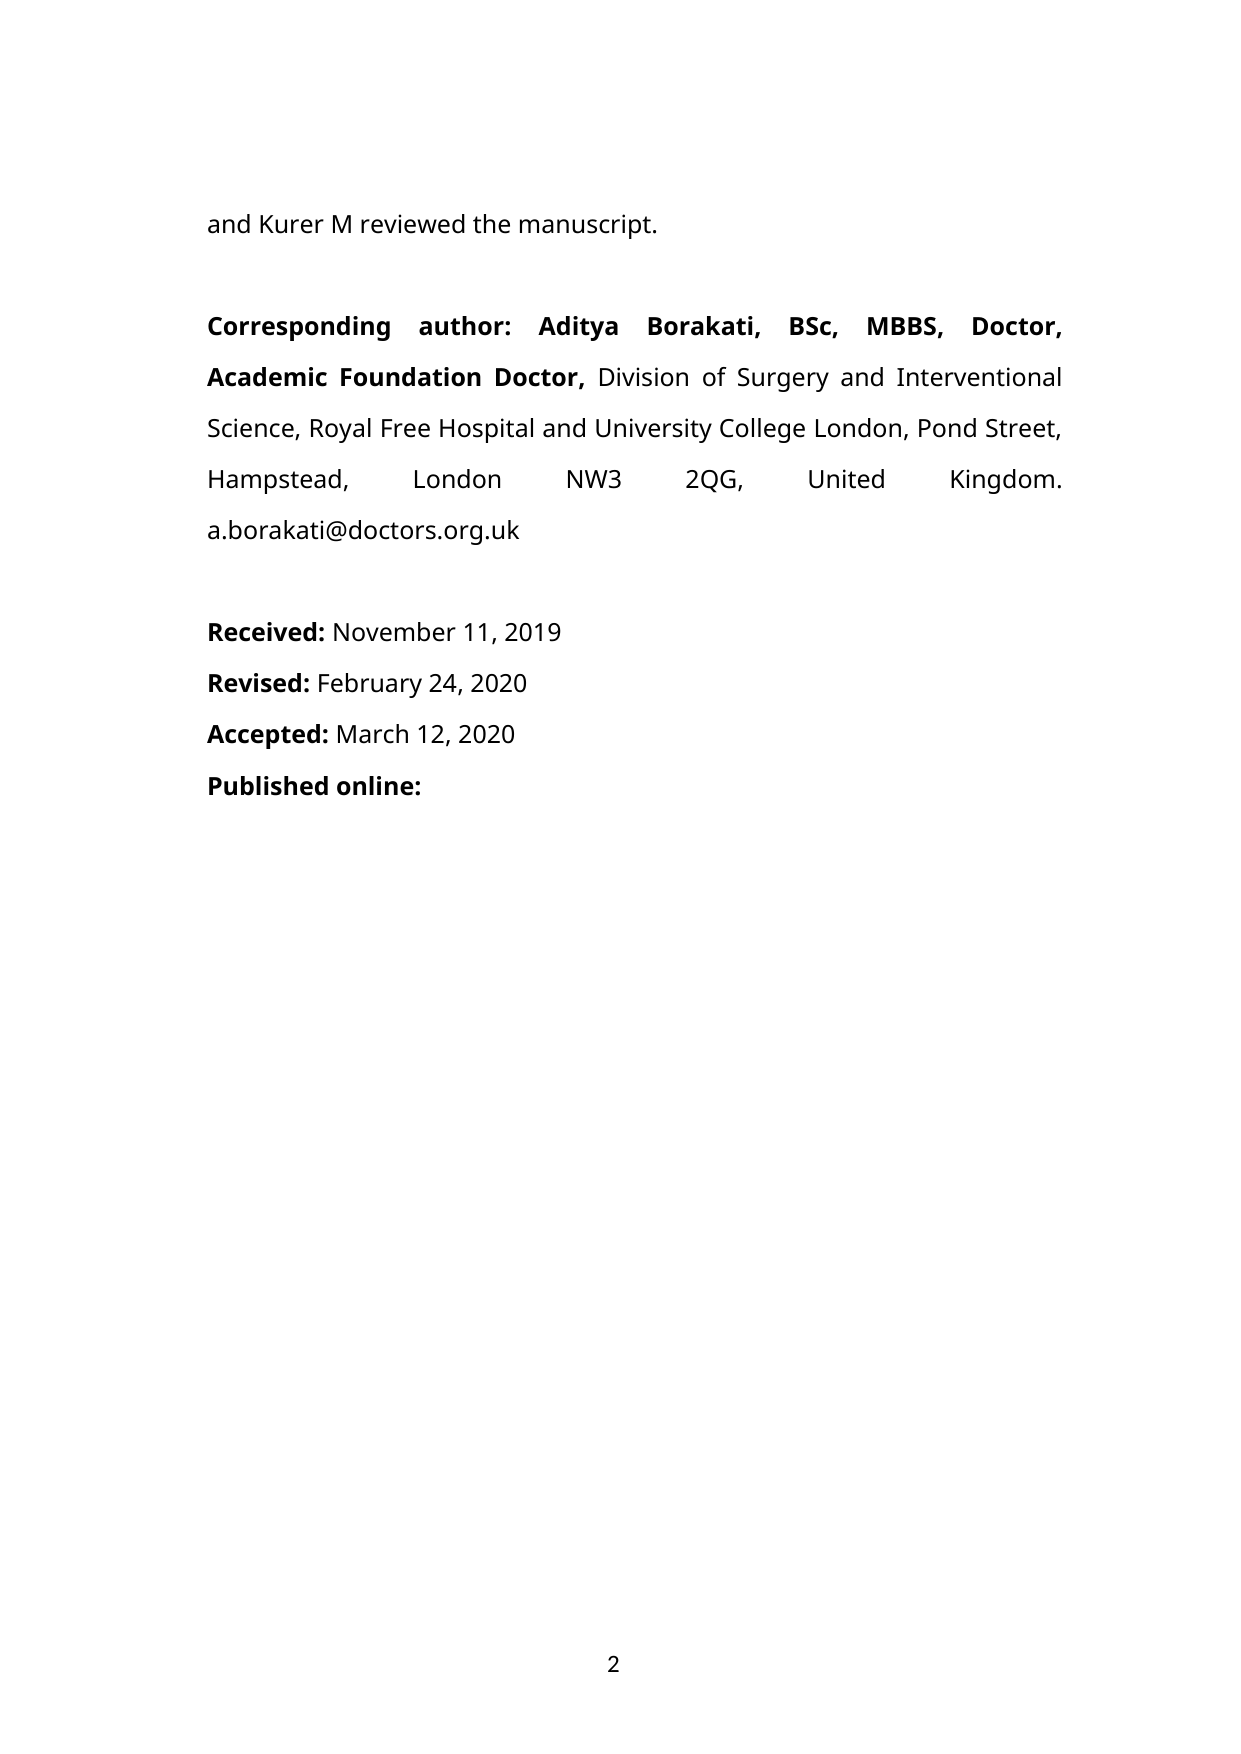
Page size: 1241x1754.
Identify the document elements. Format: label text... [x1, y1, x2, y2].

text Received: November 11, 2019 [207, 615, 1063, 649]
text Corresponding author: Aditya Borakati, BSc, MBBS, Doctor, Academic Foundation Doctor, Division of Surgery and Interventional Science, Royal Free Hospital and University College London, Pond Street, Hampstead, London NW3 2QG, United Kingdom. a.borakati@doctors.org.uk [207, 309, 1063, 547]
text Accepted: March 12, 2020 [207, 717, 1063, 751]
text Published online: [207, 768, 1063, 802]
text Revised: February 24, 2020 [207, 666, 1063, 700]
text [207, 207, 1063, 241]
